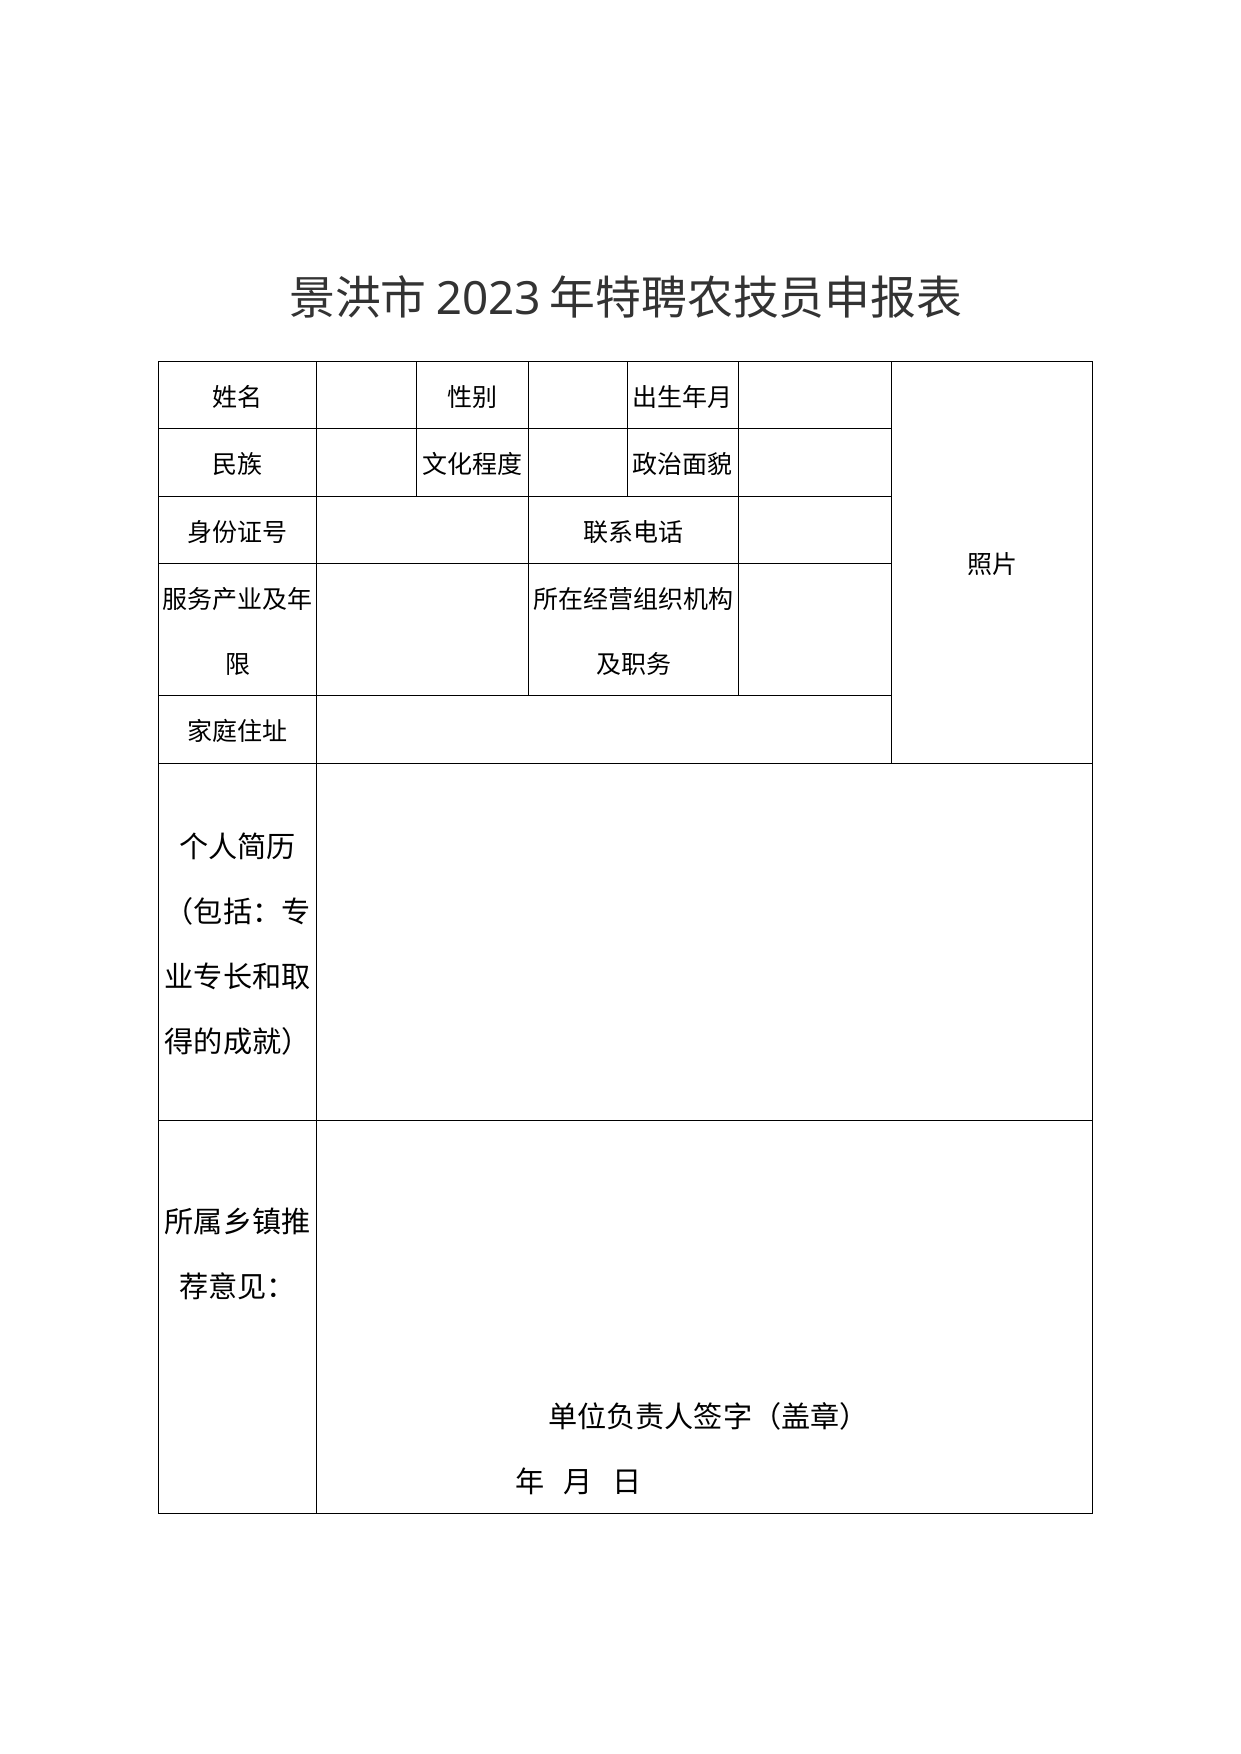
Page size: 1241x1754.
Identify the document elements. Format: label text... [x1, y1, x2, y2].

table_cell 照片 [892, 362, 1092, 762]
table_cell 所属乡镇推荐意见： [159, 1121, 316, 1513]
table_cell 姓名 [159, 362, 316, 428]
table_cell [317, 362, 416, 428]
table_cell [529, 429, 627, 496]
table_cell 政治面貌 [628, 429, 738, 496]
table_cell 身份证号 [159, 497, 316, 563]
table_cell [317, 696, 891, 762]
table_cell [317, 497, 528, 563]
table_cell [739, 362, 891, 428]
table_cell [529, 362, 627, 428]
table_cell 联系电话 [529, 497, 738, 563]
table_cell 服务产业及年限 [159, 564, 316, 695]
table_cell [317, 429, 416, 496]
table_cell [317, 764, 1092, 1120]
table_cell [739, 429, 891, 496]
table_cell 性别 [417, 362, 528, 428]
table_cell 单位负责人签字（盖章） 年 月 日 [317, 1121, 1092, 1513]
table_header 景洪市2023年特聘农技员申报表 [159, 245, 1092, 361]
table_cell [739, 497, 891, 563]
table_cell [317, 564, 528, 695]
table_cell 出生年月 [628, 362, 738, 428]
table_cell [739, 564, 891, 695]
table_cell 所在经营组织机构及职务 [529, 564, 738, 695]
table_cell 个人简历（包括：专业专长和取得的成就） [159, 764, 316, 1120]
table_cell 文化程度 [417, 429, 528, 496]
table_cell 家庭住址 [159, 696, 316, 762]
table_cell 民族 [159, 429, 316, 496]
